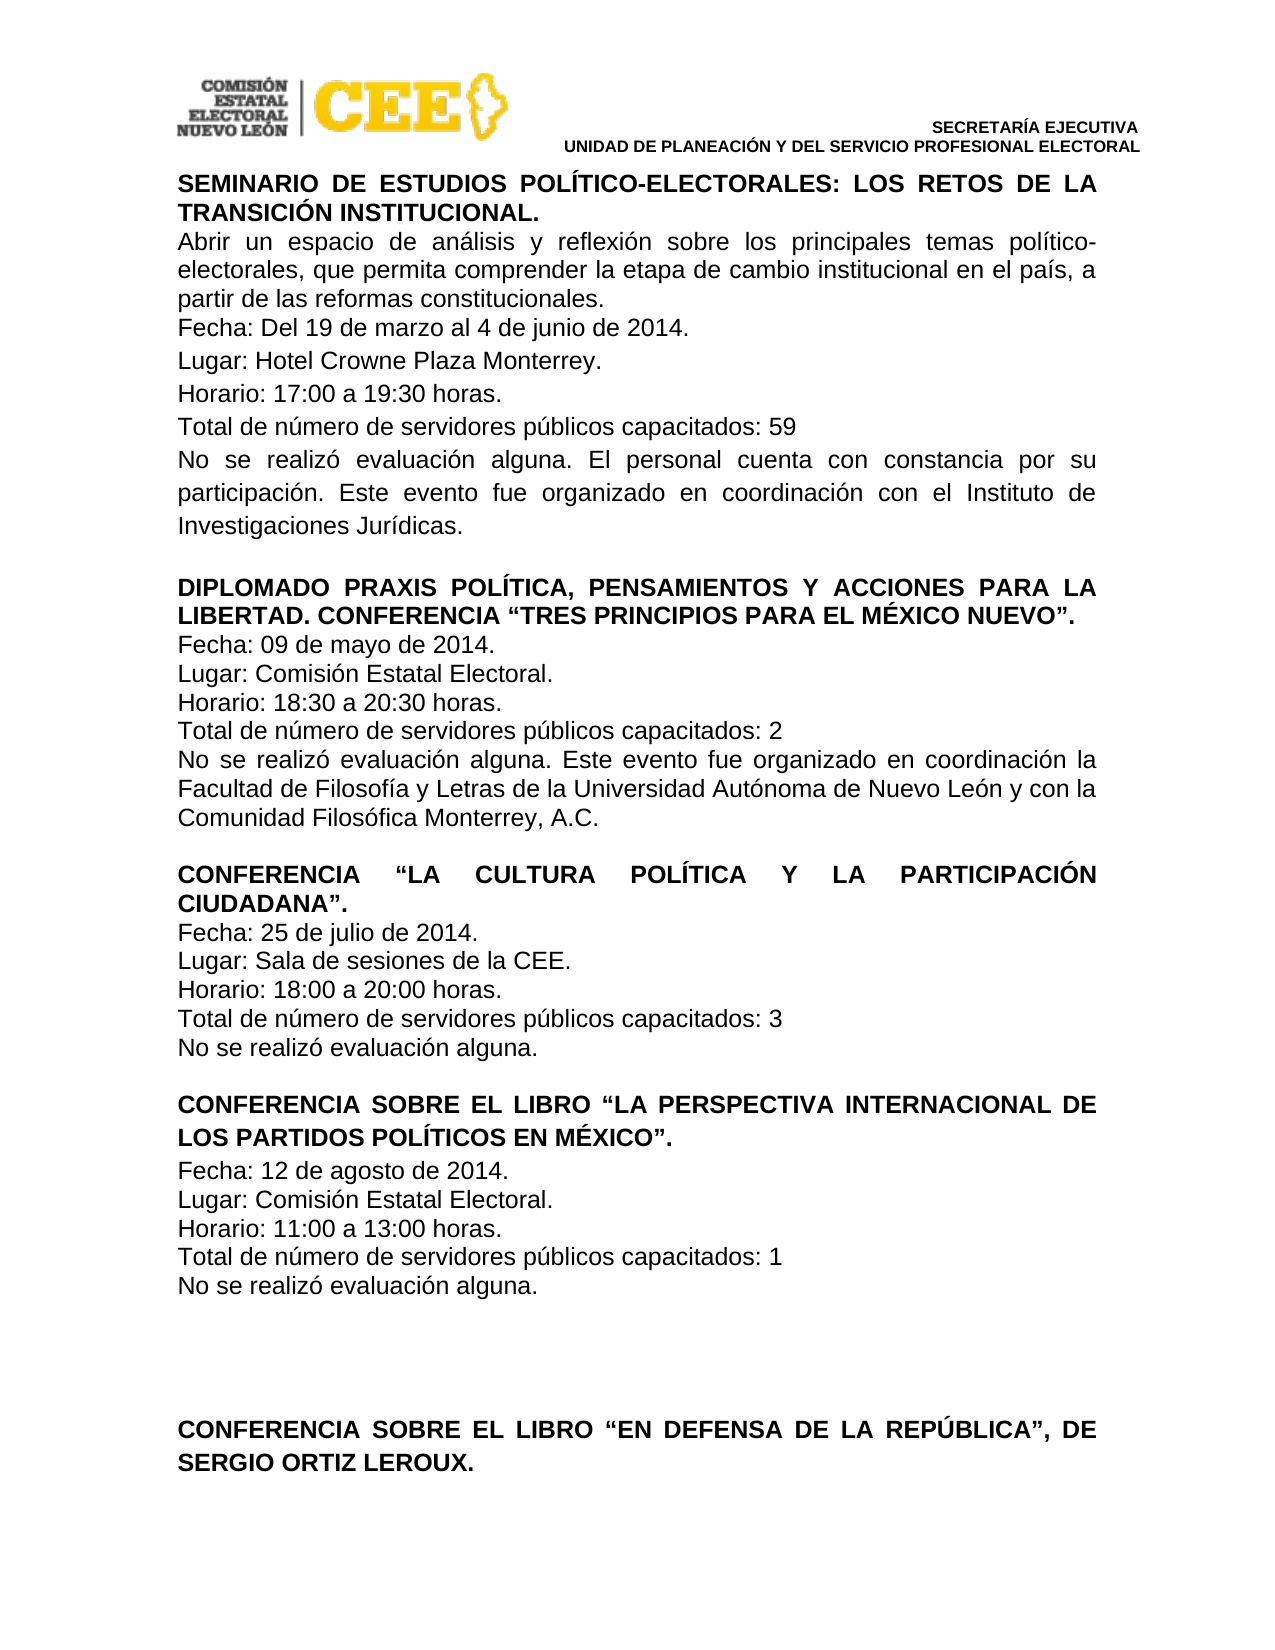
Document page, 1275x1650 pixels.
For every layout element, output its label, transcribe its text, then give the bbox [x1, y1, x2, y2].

text Fecha: 12 de agosto de 2014. Lugar: Comisión Estatal Electoral. [177, 1156, 1098, 1214]
text No se realizó evaluación alguna. El personal cuenta con constancia por su participación. Este evento fue organizado en coordinación con el Instituto de Investigaciones Jurídicas. [177, 445, 1098, 539]
text CONFERENCIA SOBRE EL LIBRO “EN DEFENSA DE LA REPÚBLICA”, DE SERGIO ORTIZ LEROUX. [177, 1415, 1098, 1477]
text Fecha: 09 de mayo de 2014. Lugar: Comisión Estatal Electoral. [177, 630, 1098, 688]
text SEMINARIO DE ESTUDIOS POLÍTICO-ELECTORALES: LOS RETOS DE LA TRANSICIÓN INSTITUCIONAL. [177, 169, 1098, 226]
text Fecha: Del 19 de marzo al 4 de junio de 2014. Lugar: Hotel Crowne Plaza Monterrey. Horario: 17:00 a 19:30 horas. Total de número de servidores públicos capacitados: 59 [177, 313, 1098, 441]
text Fecha: 25 de julio de 2014. Lugar: Sala de sesiones de la CEE. Horario: 18:00 a 20:00 horas. Total de número de servidores públicos capacitados: 3 No se realizó evaluación alguna. [177, 918, 1098, 1061]
text CONFERENCIA “LA CULTURA POLÍTICA Y LA PARTICIPACIÓN CIUDADANA”. [177, 860, 1098, 918]
text No se realizó evaluación alguna. Este evento fue organizado en coordinación la Facultad de Filosofía y Letras de la Universidad Autónoma de Nuevo León y con la Comunidad Filosófica Monterrey, A.C. [177, 745, 1098, 831]
text Horario: 18:30 a 20:30 horas. Total de número de servidores públicos capacitados: 2 [177, 688, 1098, 745]
text CONFERENCIA SOBRE EL LIBRO “LA PERSPECTIVA INTERNACIONAL DE LOS PARTIDOS POLÍTICOS EN MÉXICO”. [177, 1090, 1098, 1152]
text Horario: 11:00 a 13:00 horas. Total de número de servidores públicos capacitados: 1 No se realizó evaluación alguna. [177, 1214, 1098, 1300]
picture [177, 73, 509, 141]
text Abrir un espacio de análisis y reflexión sobre los principales temas político-electorales, que permita comprender la etapa de cambio institucional en el país, a partir de las reformas constitucionales. [177, 226, 1098, 313]
text DIPLOMADO PRAXIS POLÍTICA, PENSAMIENTOS Y ACCIONES PARA LA LIBERTAD. CONFERENCIA “TRES PRINCIPIOS PARA EL MÉXICO NUEVO”. [177, 573, 1098, 630]
